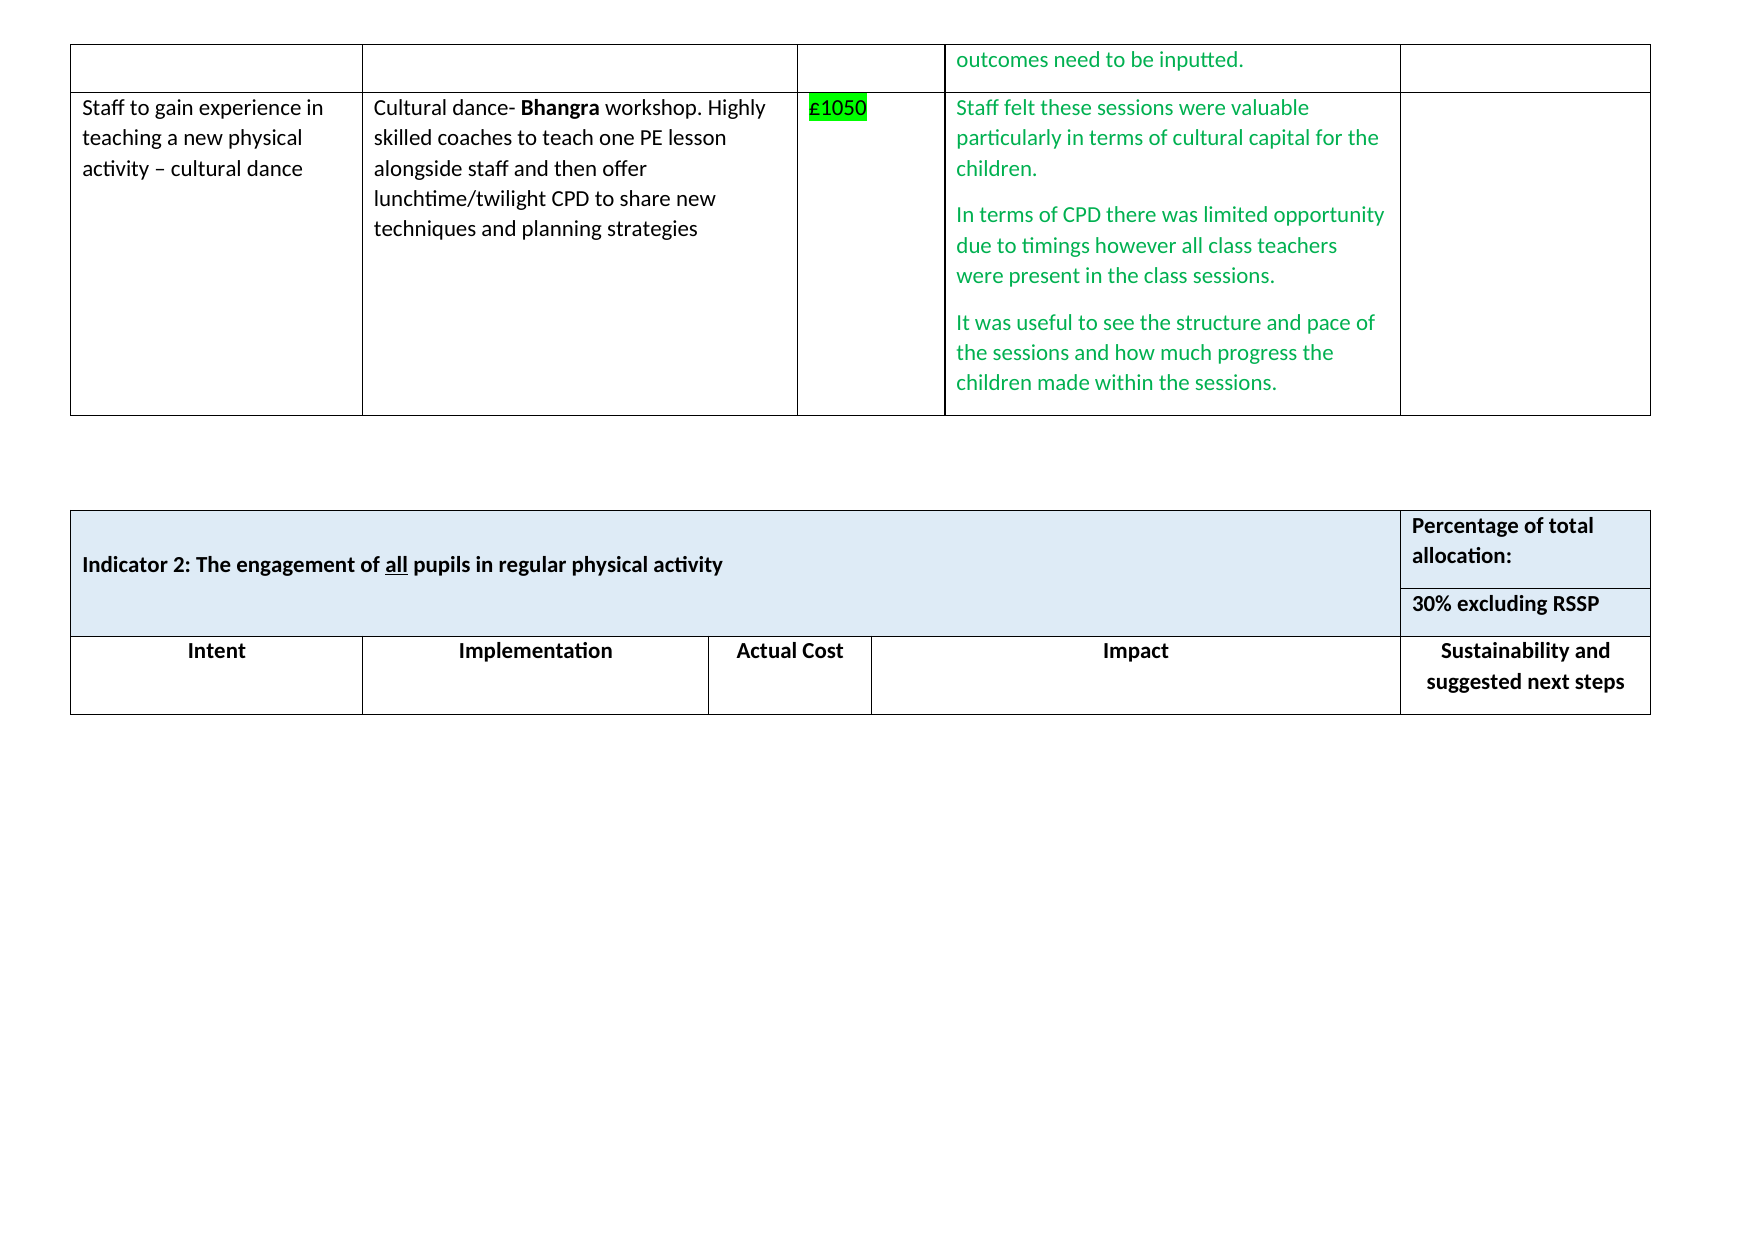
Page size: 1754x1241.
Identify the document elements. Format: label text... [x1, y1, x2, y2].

table_cell Intent [71, 637, 362, 714]
table_cell Cultural dance- Bhangra workshop. Highly skilled coaches to teach one PE lesson alongside staff and then offer lunchtime/twilight CPD to share new techniques and planning strategies [363, 93, 797, 415]
table_cell £1050 [798, 93, 944, 415]
table_cell [1401, 93, 1650, 415]
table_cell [71, 45, 362, 92]
table_header Percentage of total allocation: [1401, 511, 1650, 588]
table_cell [798, 45, 944, 92]
table_cell Actual Cost [709, 637, 871, 714]
table_header Indicator 2: The engagement of all pupils in regular physical activity [71, 511, 1400, 636]
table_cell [363, 45, 797, 92]
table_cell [946, 45, 1400, 92]
table_cell 30% excluding RSSP [1401, 589, 1650, 636]
table_cell Staff to gain experience in teaching a new physical activity – cultural dance [71, 93, 362, 415]
table_cell Staff felt these sessions were valuable particularly in terms of cultural capital for the children. In terms of CPD there was limited opportunity due to timings however all class teachers were present in the class sessions. It was useful to see the structure and pace of the sessions and how much progress the children made within the sessions. [946, 93, 1400, 415]
table_cell Impact [872, 637, 1400, 714]
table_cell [1401, 45, 1650, 92]
table_cell Implementation [363, 637, 708, 714]
table_cell Sustainability and suggested next steps [1401, 637, 1650, 714]
